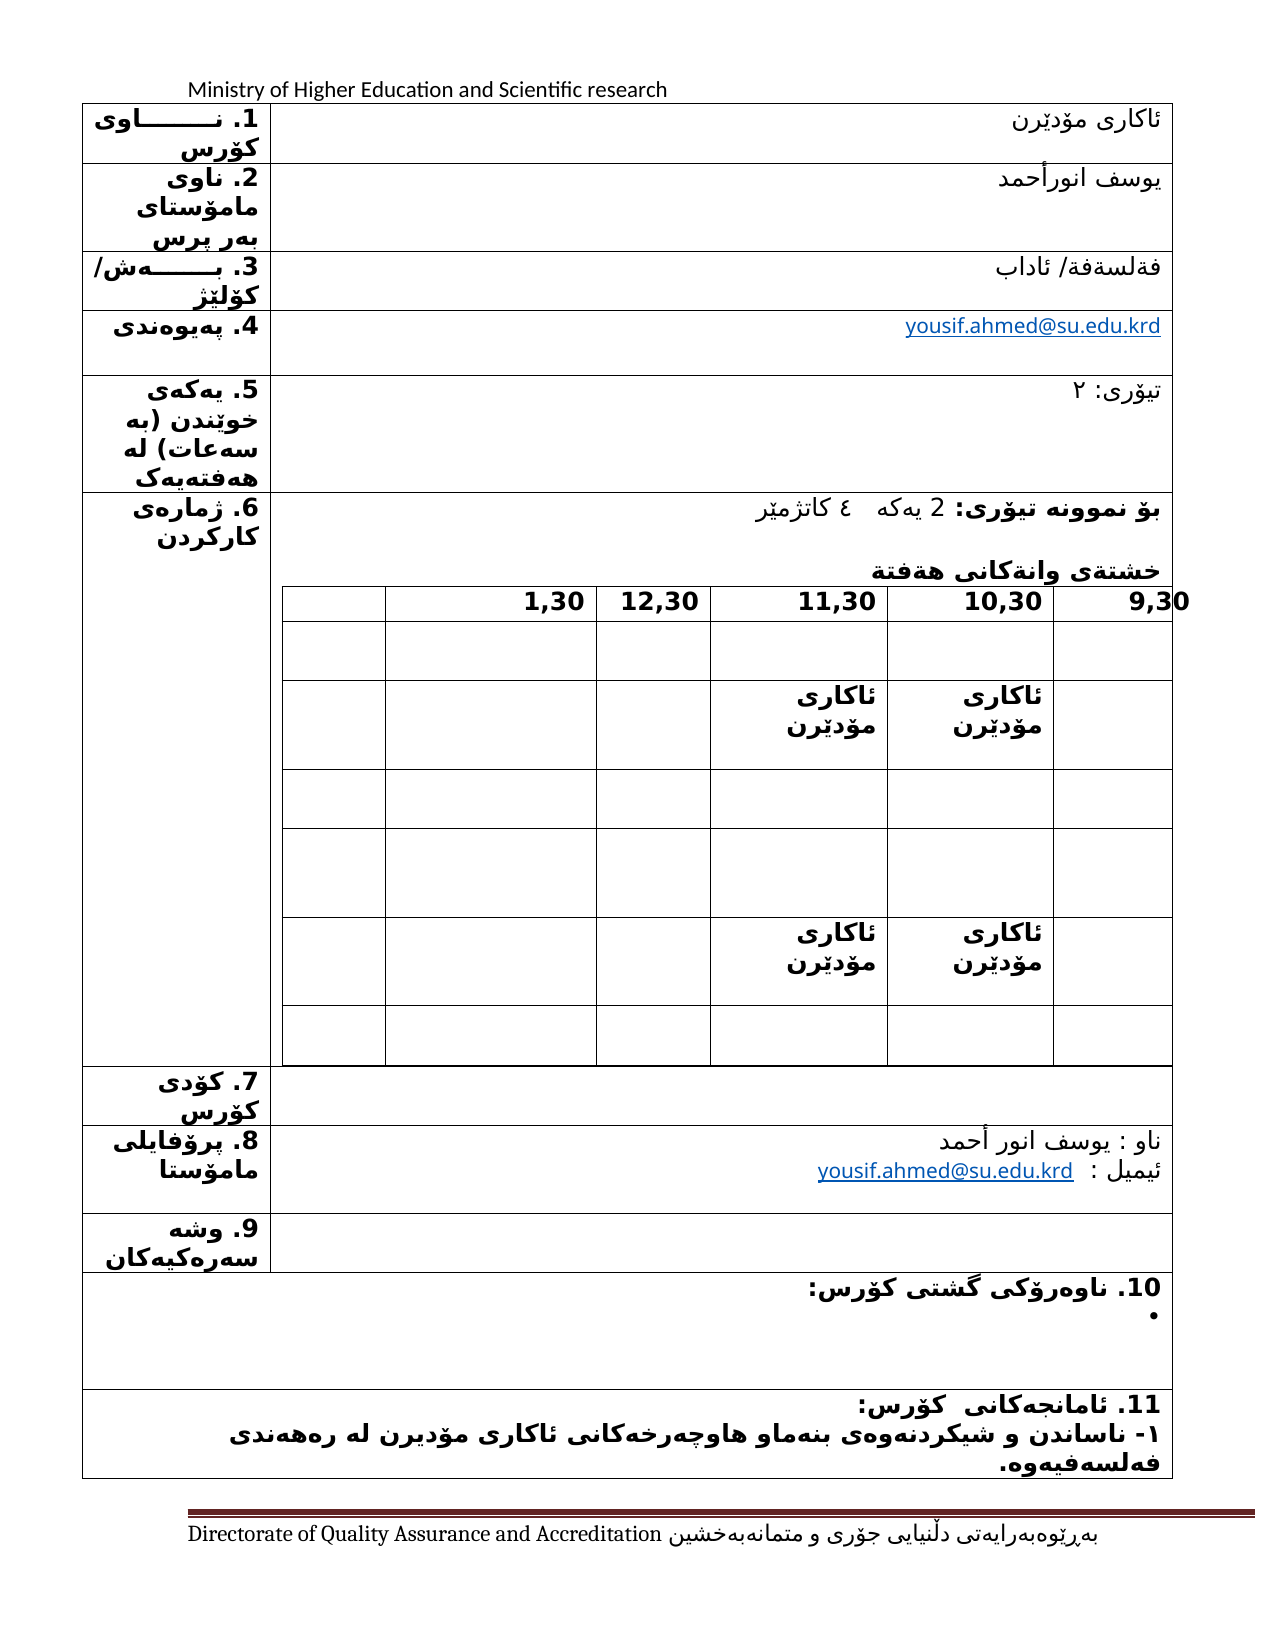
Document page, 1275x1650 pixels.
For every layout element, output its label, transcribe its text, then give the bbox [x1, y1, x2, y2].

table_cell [83, 1390, 1172, 1478]
table_cell یوسف انورأحمد [271, 164, 1172, 251]
table_cell بۆ نموونە تیۆری: 2 یەکە ٤ كاتژمێر خشتةى وانةكانى هةفتة [271, 493, 1172, 1066]
table_cell 7. کۆدی کۆرس [83, 1067, 270, 1125]
table_cell تیۆری: ٢ [271, 376, 1172, 492]
table_cell ناو : یوسف انور أحمد ئيميل : yousif.ahmed@su.edu.krd [271, 1126, 1172, 1213]
table_cell 9. وشە سەرەکیەکان [83, 1214, 270, 1272]
table_cell 10. ناوەرۆکی گشتی کۆرس: • [83, 1273, 1172, 1389]
table_cell فةلسةفة/ ئاداب [271, 252, 1172, 310]
table_cell 8. پرۆفایلی مامۆستا [83, 1126, 270, 1213]
table_cell 3. بەش/ کۆلێژ [83, 252, 270, 310]
table_header 1. ناوى كۆرس [83, 104, 270, 162]
table_cell yousif.ahmed@su.edu.krd [271, 311, 1172, 374]
table_cell [271, 1067, 1172, 1125]
table_cell 4. پەیوەندی [83, 311, 270, 374]
table_header ئاکارى مۆدێرن [271, 104, 1172, 162]
table_cell 5. یەکەى خوێندن (بە سەعات) لە هەفتەیەک [83, 376, 270, 492]
table_cell [271, 1214, 1172, 1272]
table_cell 6. ژمارەی کارکردن [83, 493, 270, 1066]
table_cell 2. ناوى مامۆستاى بەر پرس [83, 164, 270, 251]
